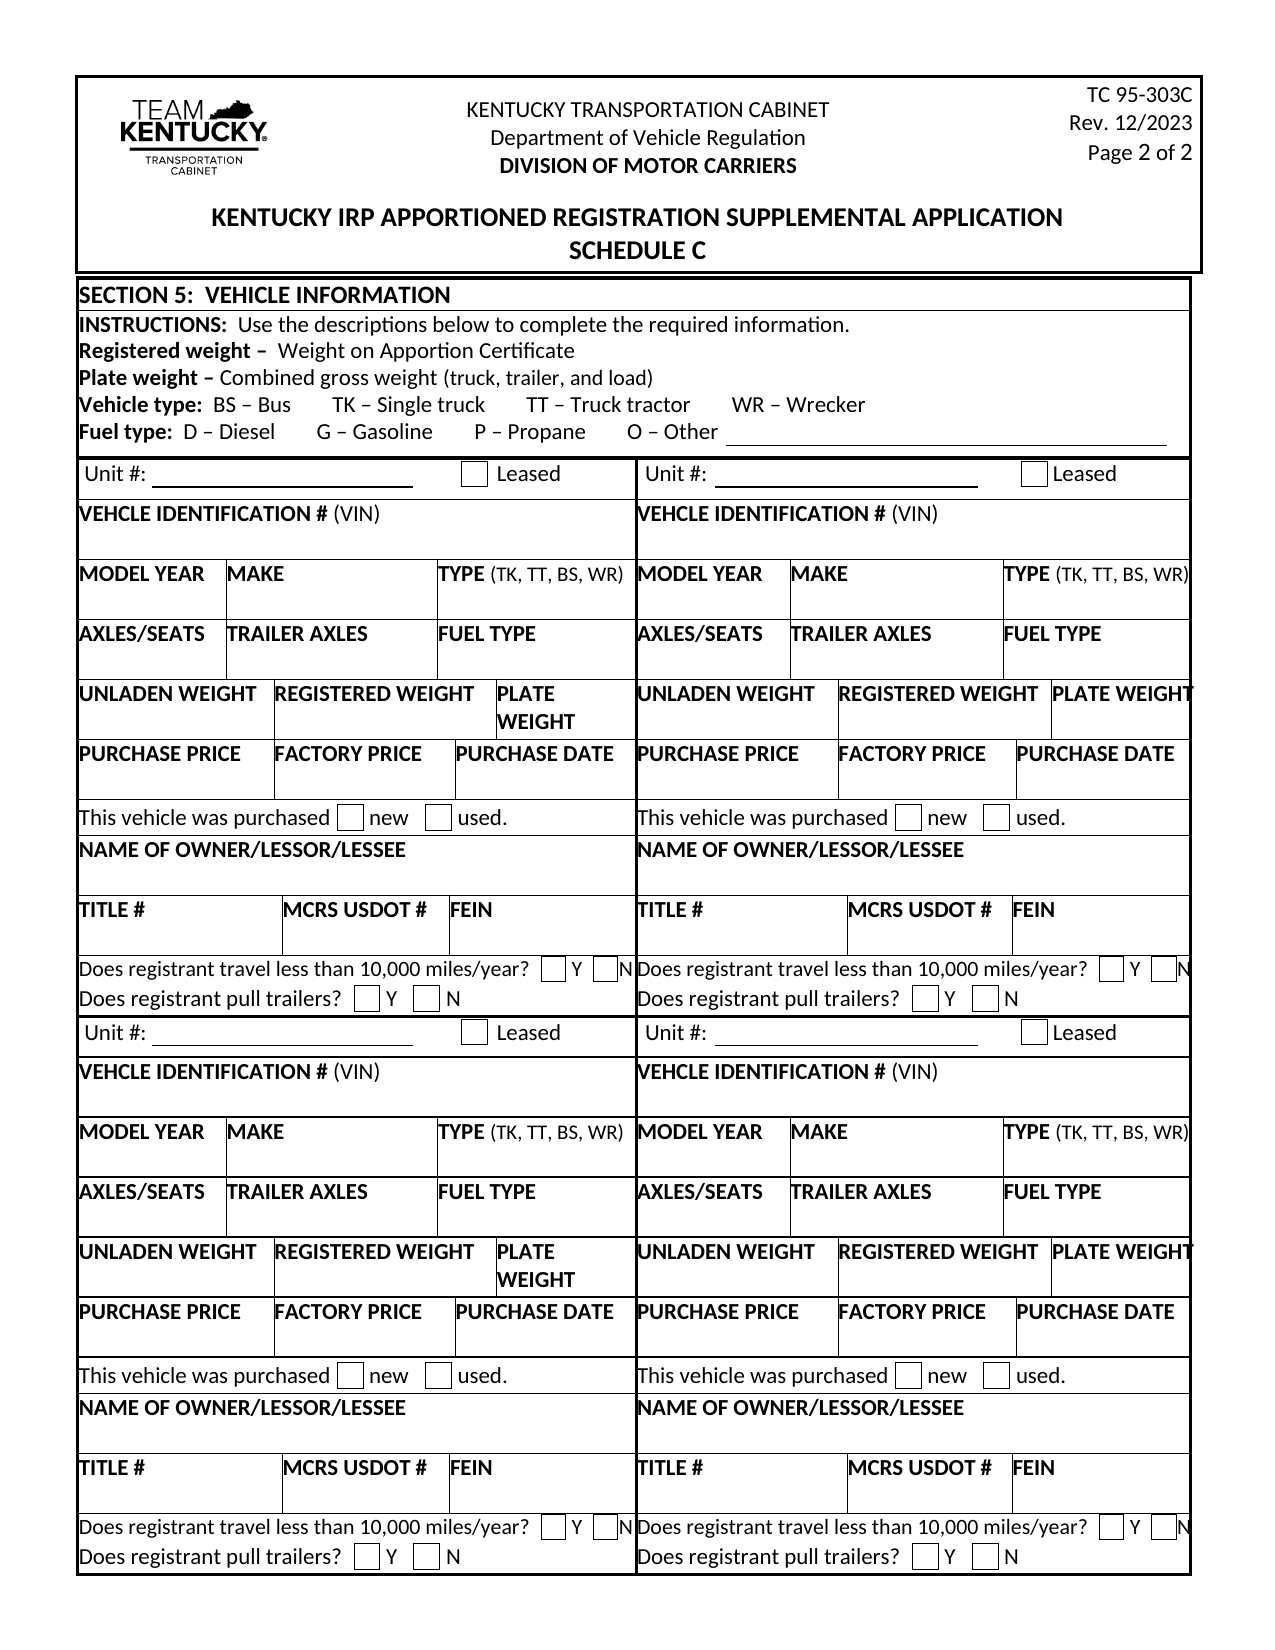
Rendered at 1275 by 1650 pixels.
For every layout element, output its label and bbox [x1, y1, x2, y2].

table_cell [450, 896, 635, 955]
table_cell [79, 1058, 635, 1116]
table_cell [227, 620, 437, 679]
table_cell [638, 1178, 790, 1236]
table_cell [638, 680, 838, 739]
picture [115, 92, 272, 182]
table_cell [791, 1178, 1003, 1236]
table_cell [638, 500, 1189, 559]
table_cell [638, 1118, 790, 1176]
table_cell [638, 740, 838, 799]
table_cell [638, 1058, 1189, 1116]
table_cell [79, 1298, 274, 1356]
table_cell [450, 1454, 635, 1513]
table_cell [79, 560, 226, 619]
table_cell [839, 1298, 1016, 1356]
table_cell [438, 1118, 635, 1176]
table_cell [79, 956, 635, 1015]
table_cell [79, 500, 635, 559]
table_cell [1013, 1454, 1189, 1513]
table_cell [638, 1238, 838, 1296]
table_cell [79, 1514, 635, 1573]
table_cell [438, 1178, 635, 1236]
table_cell [839, 740, 1016, 799]
table_cell [791, 620, 1003, 679]
table_cell [638, 956, 1189, 1015]
table_cell [1004, 560, 1189, 619]
table_cell [638, 1018, 1189, 1056]
table_cell [839, 680, 1051, 739]
table_cell [638, 1454, 847, 1513]
table_cell [79, 836, 635, 895]
table_cell [79, 460, 635, 499]
table_cell [275, 1298, 455, 1356]
table_cell [848, 896, 1012, 955]
table_cell [638, 1298, 838, 1356]
table_cell [638, 620, 790, 679]
table_cell [79, 1394, 635, 1453]
table_cell [275, 740, 455, 799]
table_cell [79, 800, 635, 835]
table_cell [79, 1358, 635, 1393]
table_cell [283, 896, 449, 955]
table_cell [638, 836, 1189, 895]
table_cell [79, 1454, 282, 1513]
table_cell [497, 1238, 635, 1296]
table_cell [638, 560, 790, 619]
table_cell [638, 800, 1189, 835]
table_cell [638, 1358, 1189, 1393]
table_cell [1052, 680, 1189, 739]
table_cell [1004, 620, 1189, 679]
table_cell [79, 1018, 635, 1056]
table_cell [438, 560, 635, 619]
table_cell [456, 740, 635, 799]
table_cell [1004, 1118, 1189, 1176]
table_cell [1017, 1298, 1189, 1356]
table_cell [227, 1178, 437, 1236]
table_cell [638, 1514, 1189, 1573]
table_cell [79, 740, 274, 799]
table_cell [79, 1178, 226, 1236]
table_cell [1004, 1178, 1189, 1236]
table_cell [227, 560, 437, 619]
table_cell [79, 896, 282, 955]
table_cell [283, 1454, 449, 1513]
table_cell [438, 620, 635, 679]
table_cell [79, 620, 226, 679]
table_cell [227, 1118, 437, 1176]
table_cell [79, 280, 1189, 310]
table_cell [1052, 1238, 1189, 1296]
table_cell [275, 1238, 496, 1296]
table_cell [79, 1118, 226, 1176]
table_cell [638, 1394, 1189, 1453]
table_cell [848, 1454, 1012, 1513]
table_cell [79, 680, 274, 739]
table_cell [456, 1298, 635, 1356]
table_cell [1013, 896, 1189, 955]
table_cell [638, 460, 1189, 499]
table_cell [638, 896, 847, 955]
table_cell [791, 560, 1003, 619]
table_cell [791, 1118, 1003, 1176]
table_cell [839, 1238, 1051, 1296]
table_cell [79, 1238, 274, 1296]
table_cell [275, 680, 496, 739]
table_cell [497, 680, 635, 739]
table_cell [1017, 740, 1189, 799]
table_cell [79, 311, 1189, 456]
